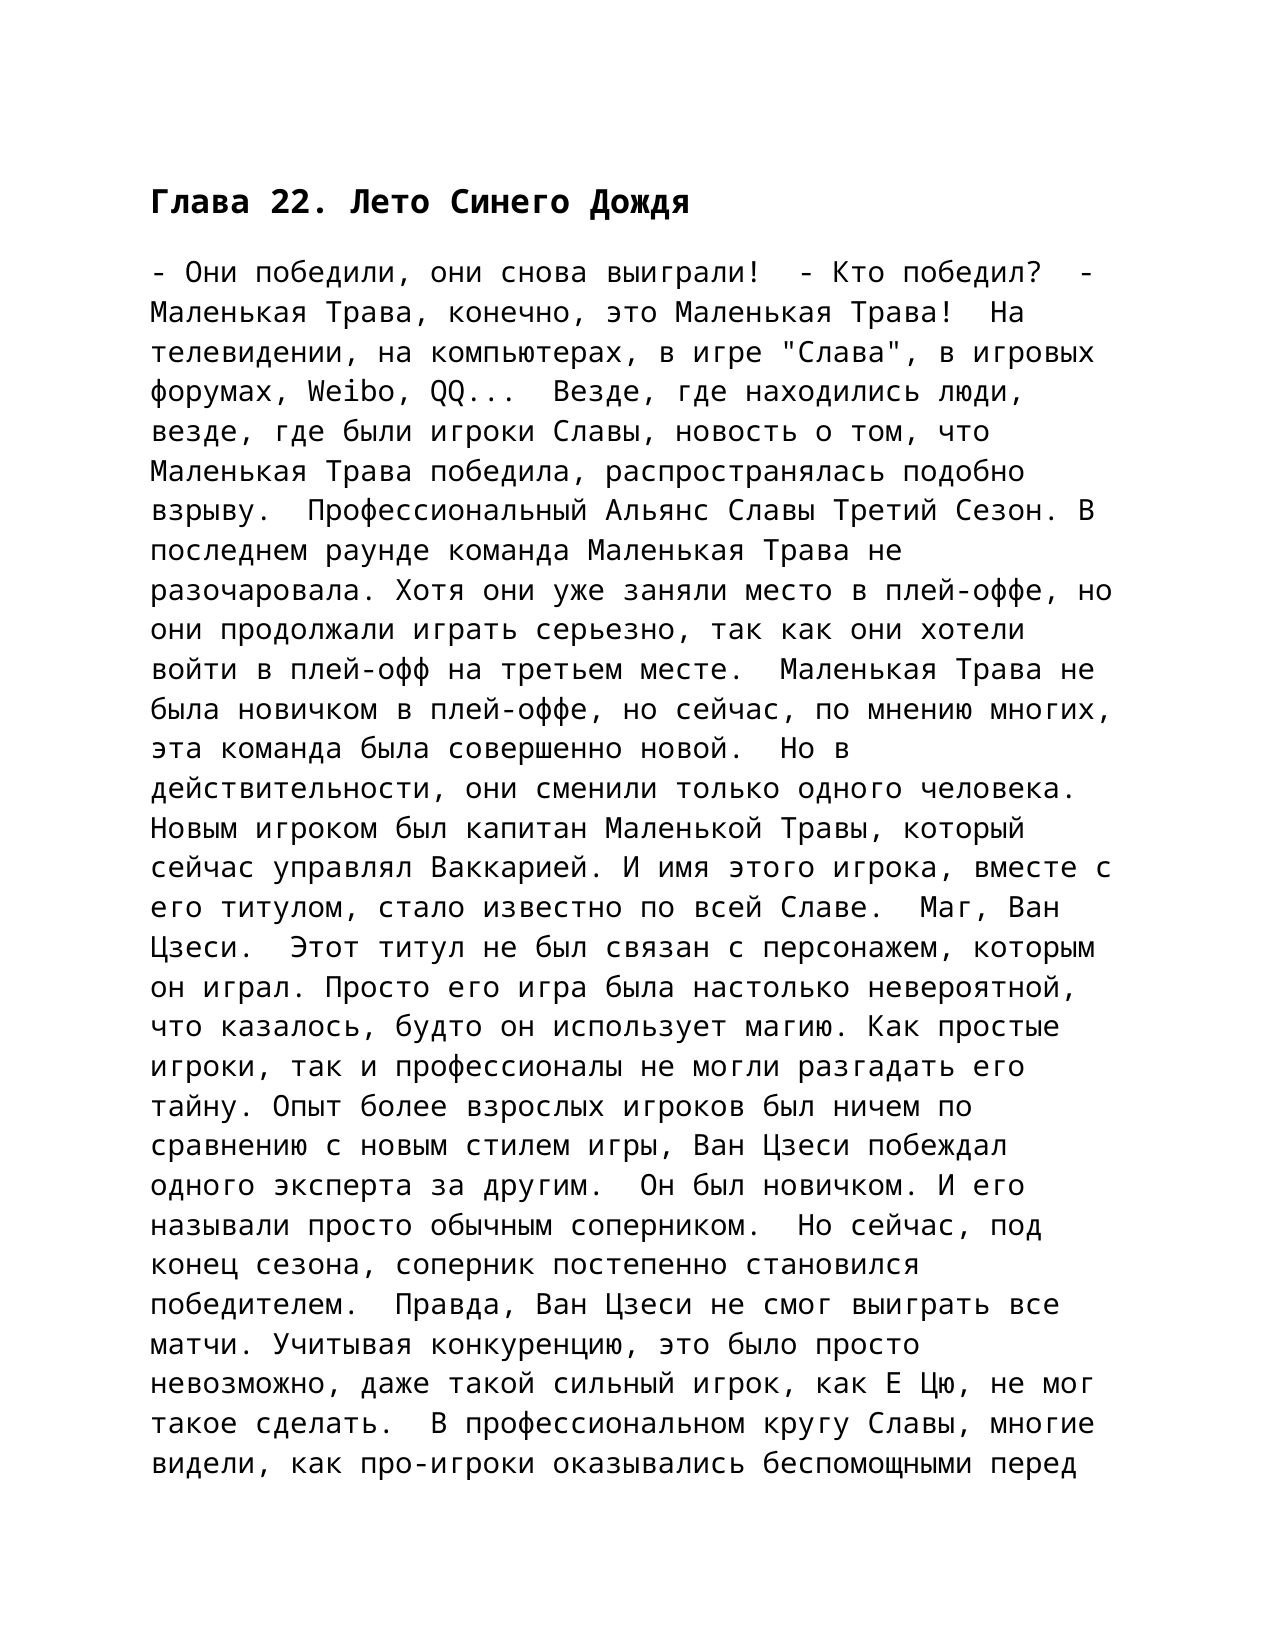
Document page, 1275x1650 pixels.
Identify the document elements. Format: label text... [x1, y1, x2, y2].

text Глава 22. Лето Синего Дождя [150, 178, 1125, 223]
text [150, 251, 1125, 1482]
